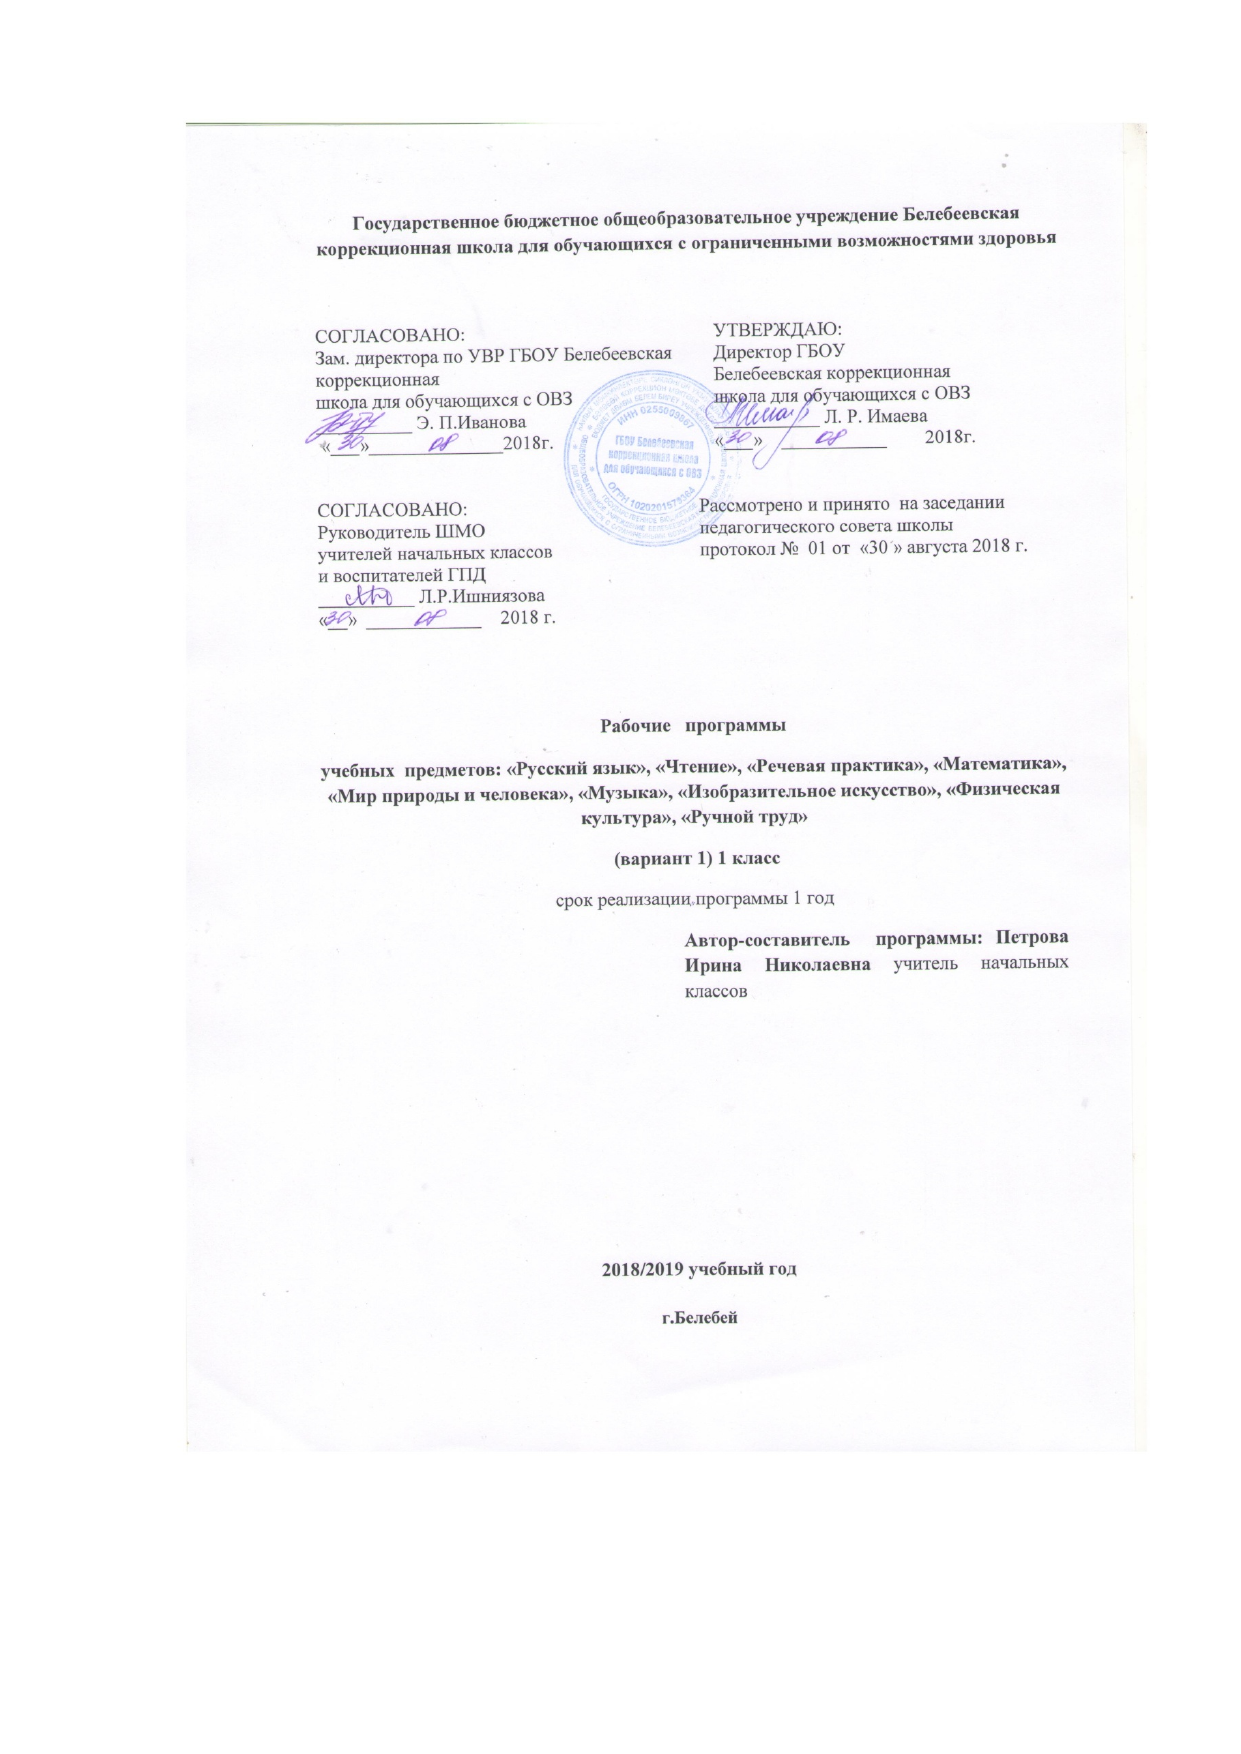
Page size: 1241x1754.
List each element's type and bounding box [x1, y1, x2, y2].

picture [177, 118, 1152, 1456]
